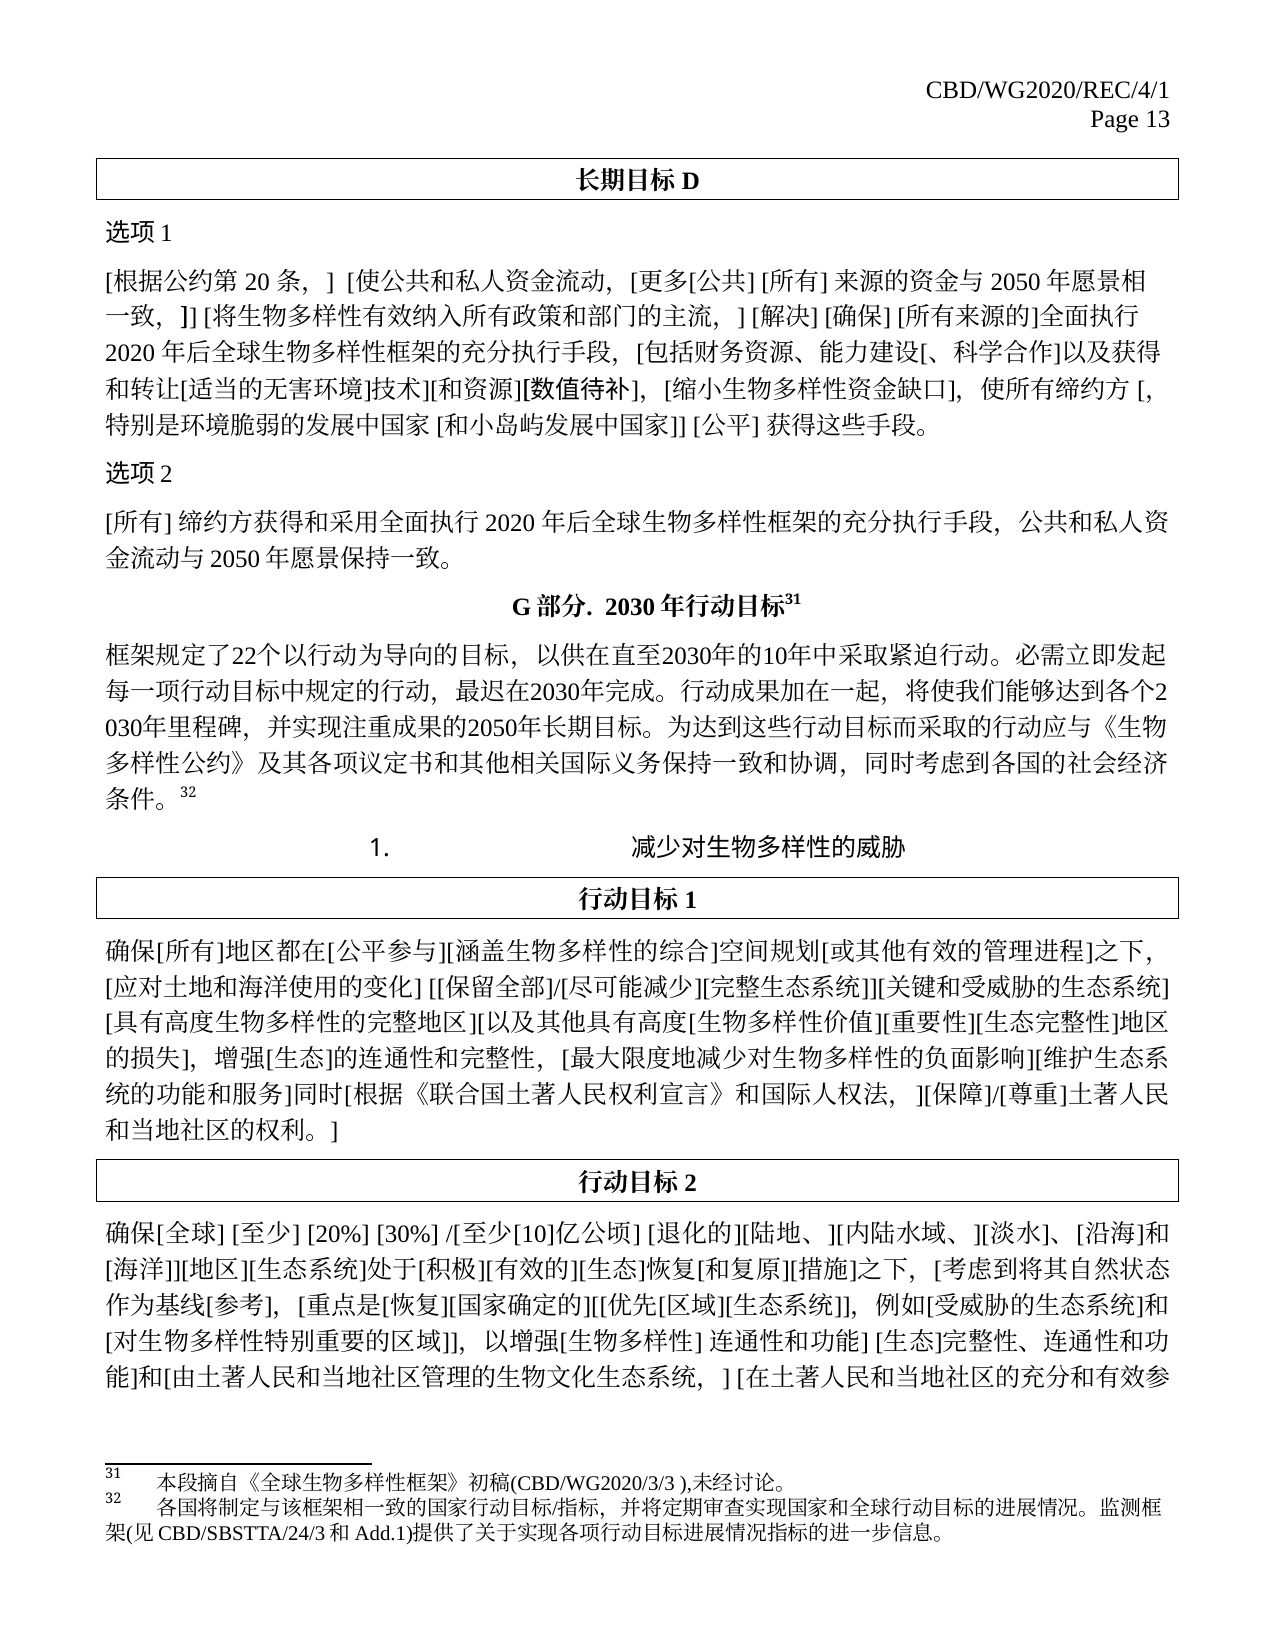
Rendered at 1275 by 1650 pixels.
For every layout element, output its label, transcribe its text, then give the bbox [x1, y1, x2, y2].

list 减少对生物多样性的威胁 [105, 828, 1170, 864]
text 行动目标 2 [97, 1160, 1178, 1201]
text [根据公约第 20 条，] [使公共和私人资金流动，[更多[公共] [所有] 来源的资金与 2050 年愿景相一致，]] [将生物多样性有效纳入所有政策和部门的主流，] [解决] [确保] [所有来源的]全面执行2020 年后全球生物多样性框架的充分执行手段，[包括财务资源、能力建设[、科学合作]以及获得和转让[适当的无害环境]技术][和资源][数值待补]，[缩小生物多样性资金缺口]，使所有缔约方 [，特别是环境脆弱的发展中国家 [和小岛屿发展中国家]] [公平] 获得这些手段。 [105, 261, 1170, 441]
text G部分. 2030年行动目标 [142, 587, 1170, 623]
text 框​架​规​定​了​2​2​个​以​行​动​为​导​向​的​目​标​，​以​供​在​直​至​2​0​3​0​年​的​1​0​年​中​采​取​紧​迫​行​动​。​必​需​立​即​发​起​每​一​项​行​动​目​标​中​规​定​的​行​动​，​最​迟​在​2​0​3​0​年​完​成​。​行​动​成​果​加​在​一​起​，​将​使​我​们​能​够​达​到​各​个​2​0​3​0​年​里​程​碑​，​并​实​现​注​重​成​果​的​2​0​5​0​年​长​期​目​标​。​为​达​到​这​些​行​动​目​标​而​采​取​的​行​动​应​与​《​生​物​多​样​性​公​约​》​及​其​各​项​议​定​书​和​其​他​相​关​国​际​义​务​保​持​一​致​和​协​调​，​同​时​考​虑​到​各​国​的​社​会​经​济​条​件。 [105, 636, 1170, 815]
text 长期目标 D [97, 159, 1178, 199]
text 确保[所有]地区都在[公平参与][涵盖生物多样性的综合]空间规划[或其他有效的管理进程]之下，[应对土地和海洋使用的变化] [[保留全部]/[尽可能减少][完整生态系统]][关键和受威胁的生态系统][具有高度生物多样性的完整地区][以及其他具有高度[生物多样性价值][重要性][生态完整性]地区的损失]，增强[生态]的连通性和完整性，[最大限度地减少对生物多样性的负面影响][维护生态系统的功能和服务]同时[根据《联合国土著人民权利宣言》和国际人权法，][保障]/[尊重]土著人民和当地社区的权利。] [105, 931, 1170, 1147]
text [105, 1214, 1170, 1394]
text 行动目标 1 [97, 878, 1178, 918]
text 选项2 [105, 454, 1170, 490]
text [所有] 缔约方获得和采用全面执行2020 年后全球生物多样性框架的充分执行手段，公共和私人资金流动与2050年愿景保持一致。 [105, 503, 1170, 574]
text 选项1 [105, 212, 1170, 249]
